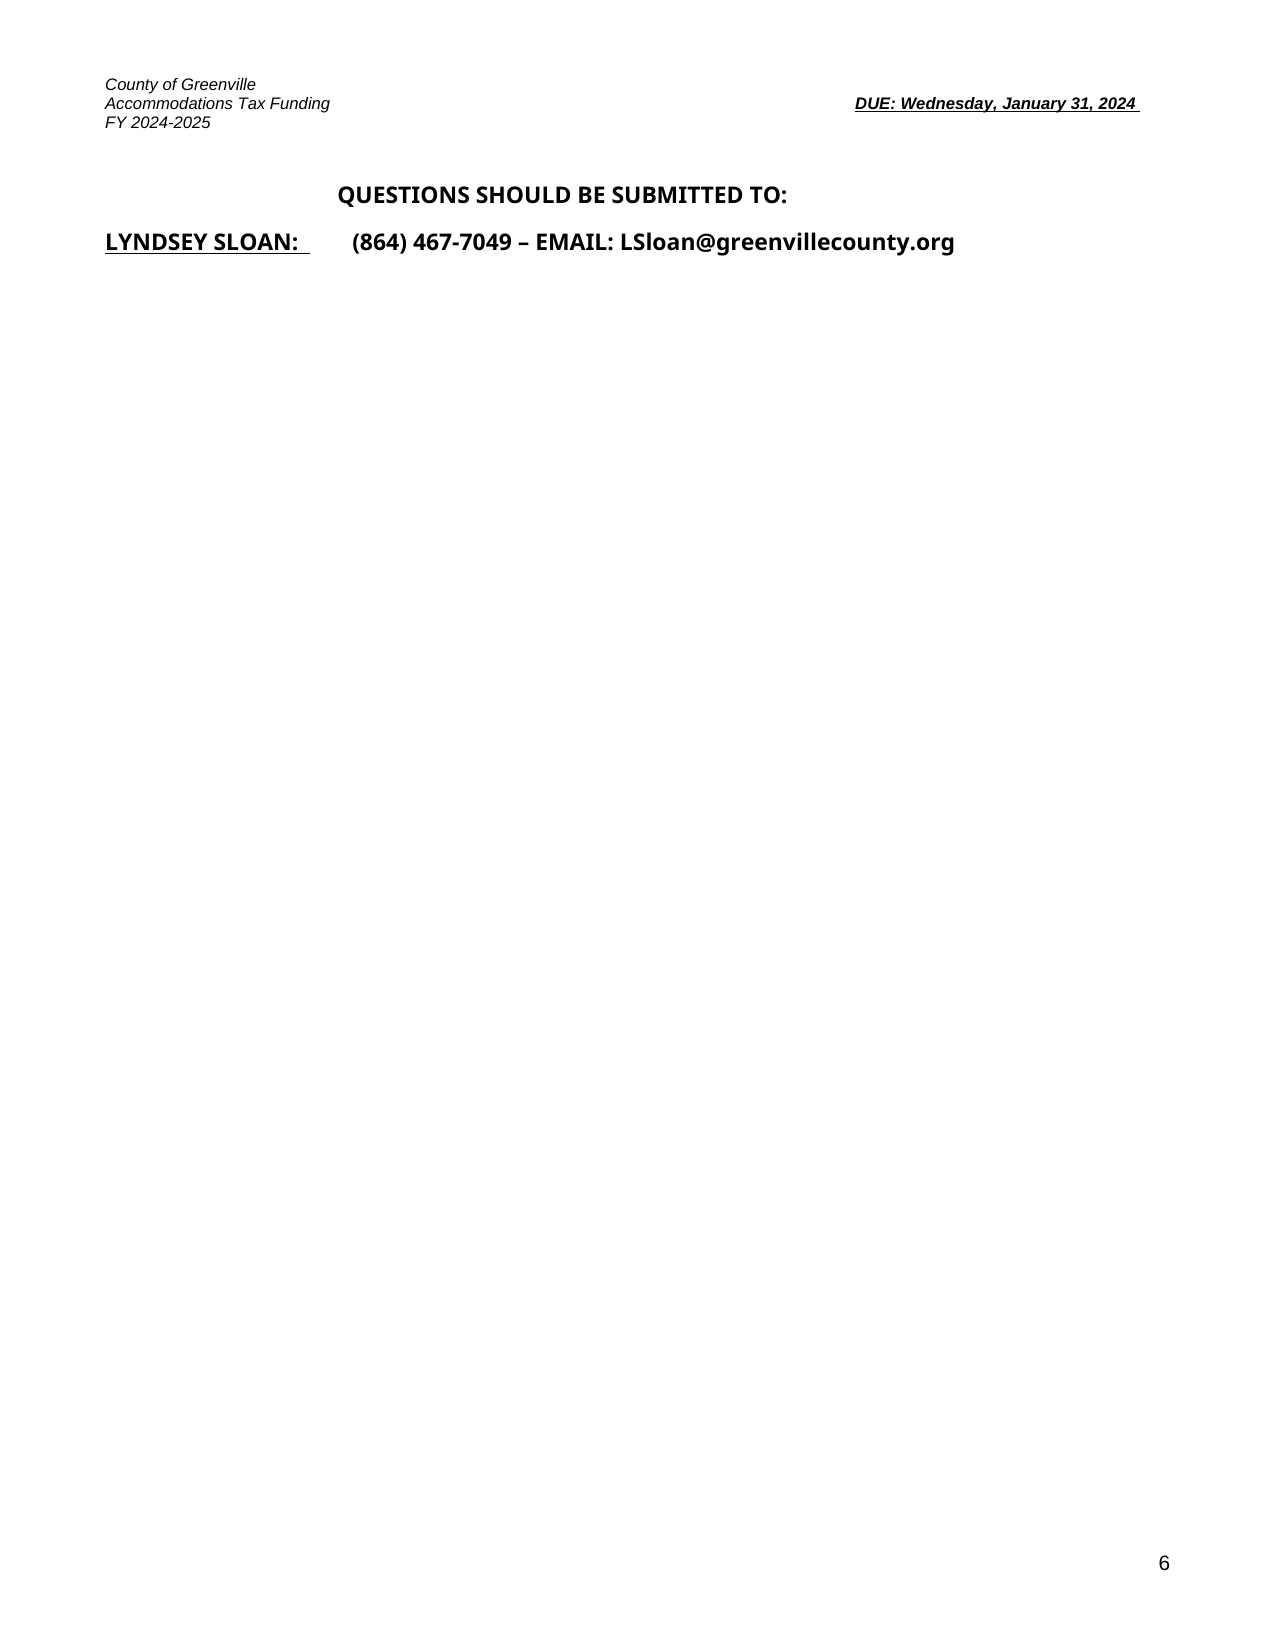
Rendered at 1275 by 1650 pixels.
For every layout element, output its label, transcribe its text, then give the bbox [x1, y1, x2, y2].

text QUESTIONS SHOULD BE SUBMITTED TO: [105, 179, 1170, 211]
text LYNDSEY SLOAN: (864) 467-7049 – EMAIL: LSloan@greenvillecounty.org [105, 226, 1170, 257]
